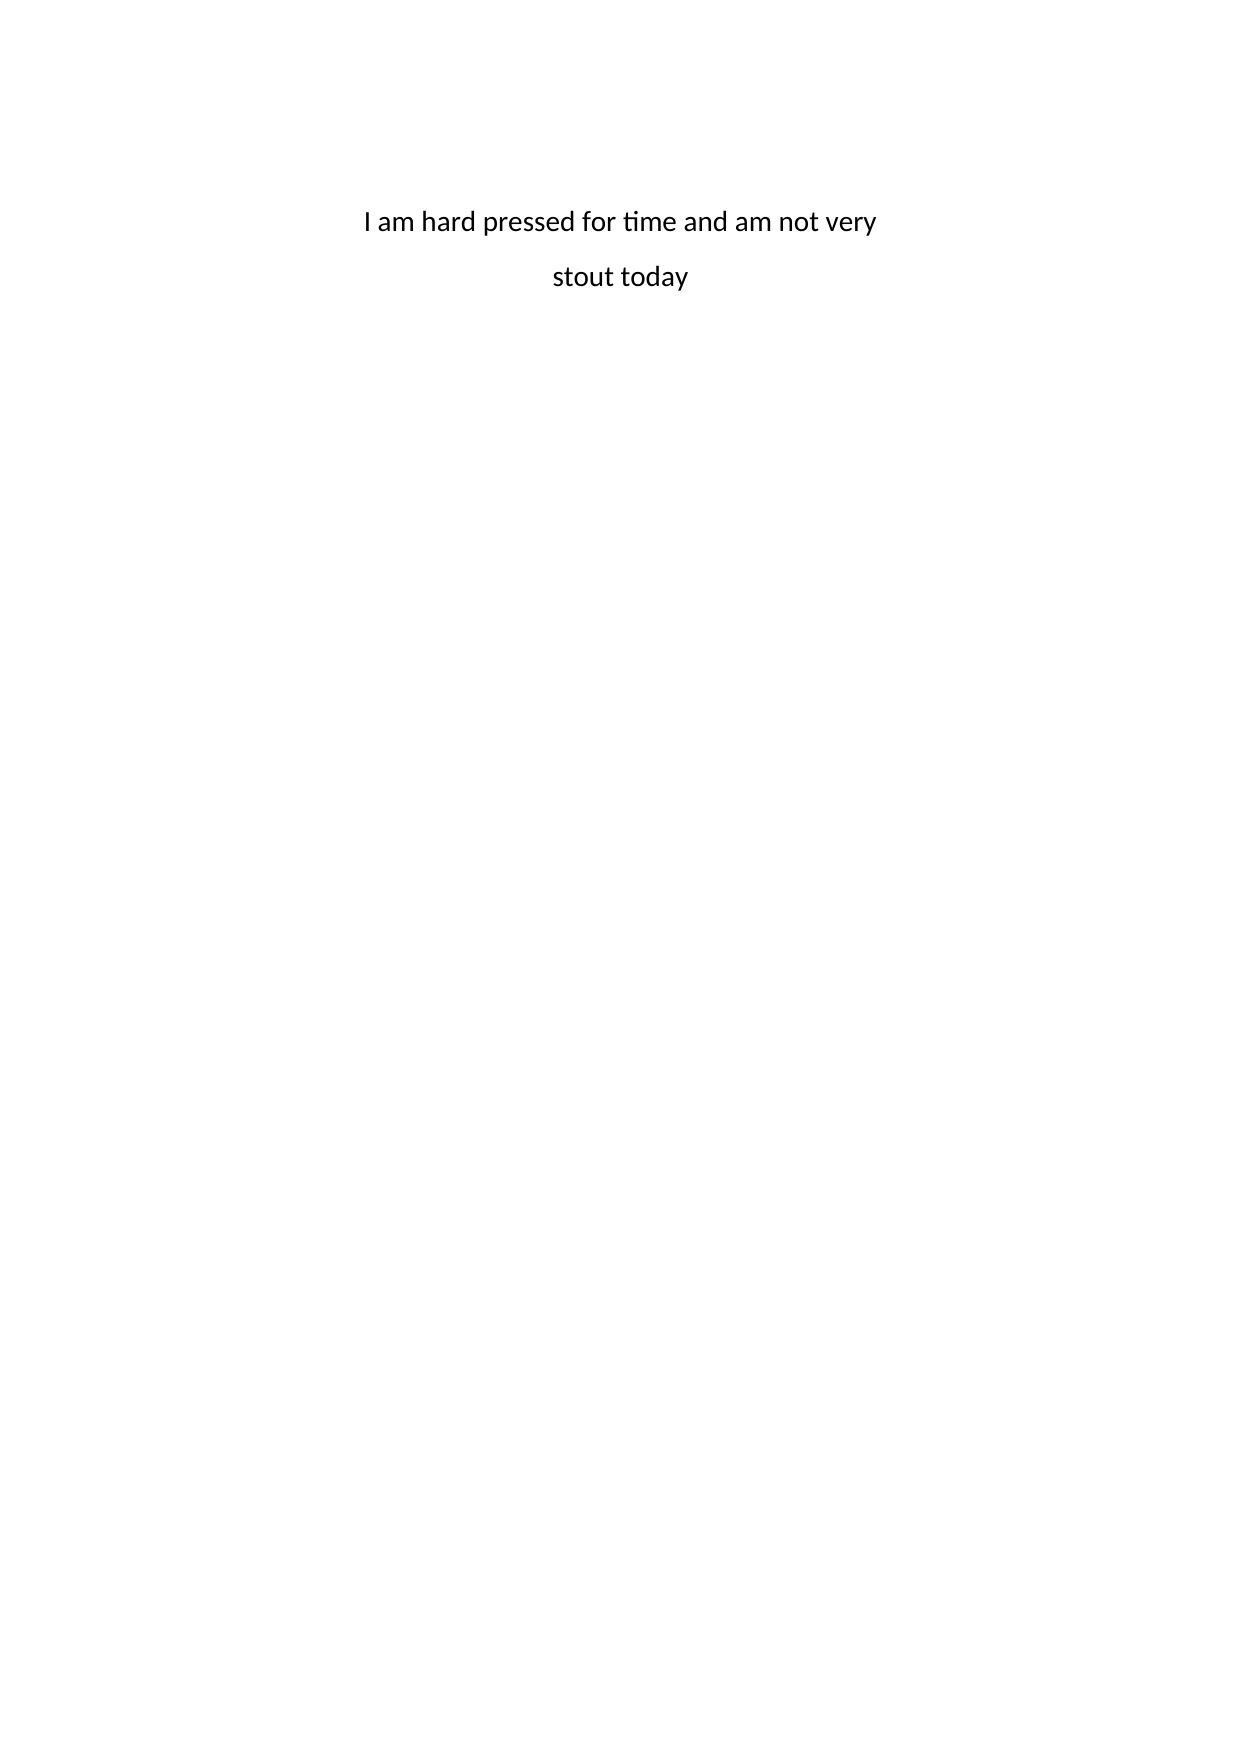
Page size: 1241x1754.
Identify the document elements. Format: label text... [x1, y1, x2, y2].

text stout today [150, 258, 1090, 293]
text I am hard pressed for time and am not very [150, 203, 1090, 238]
